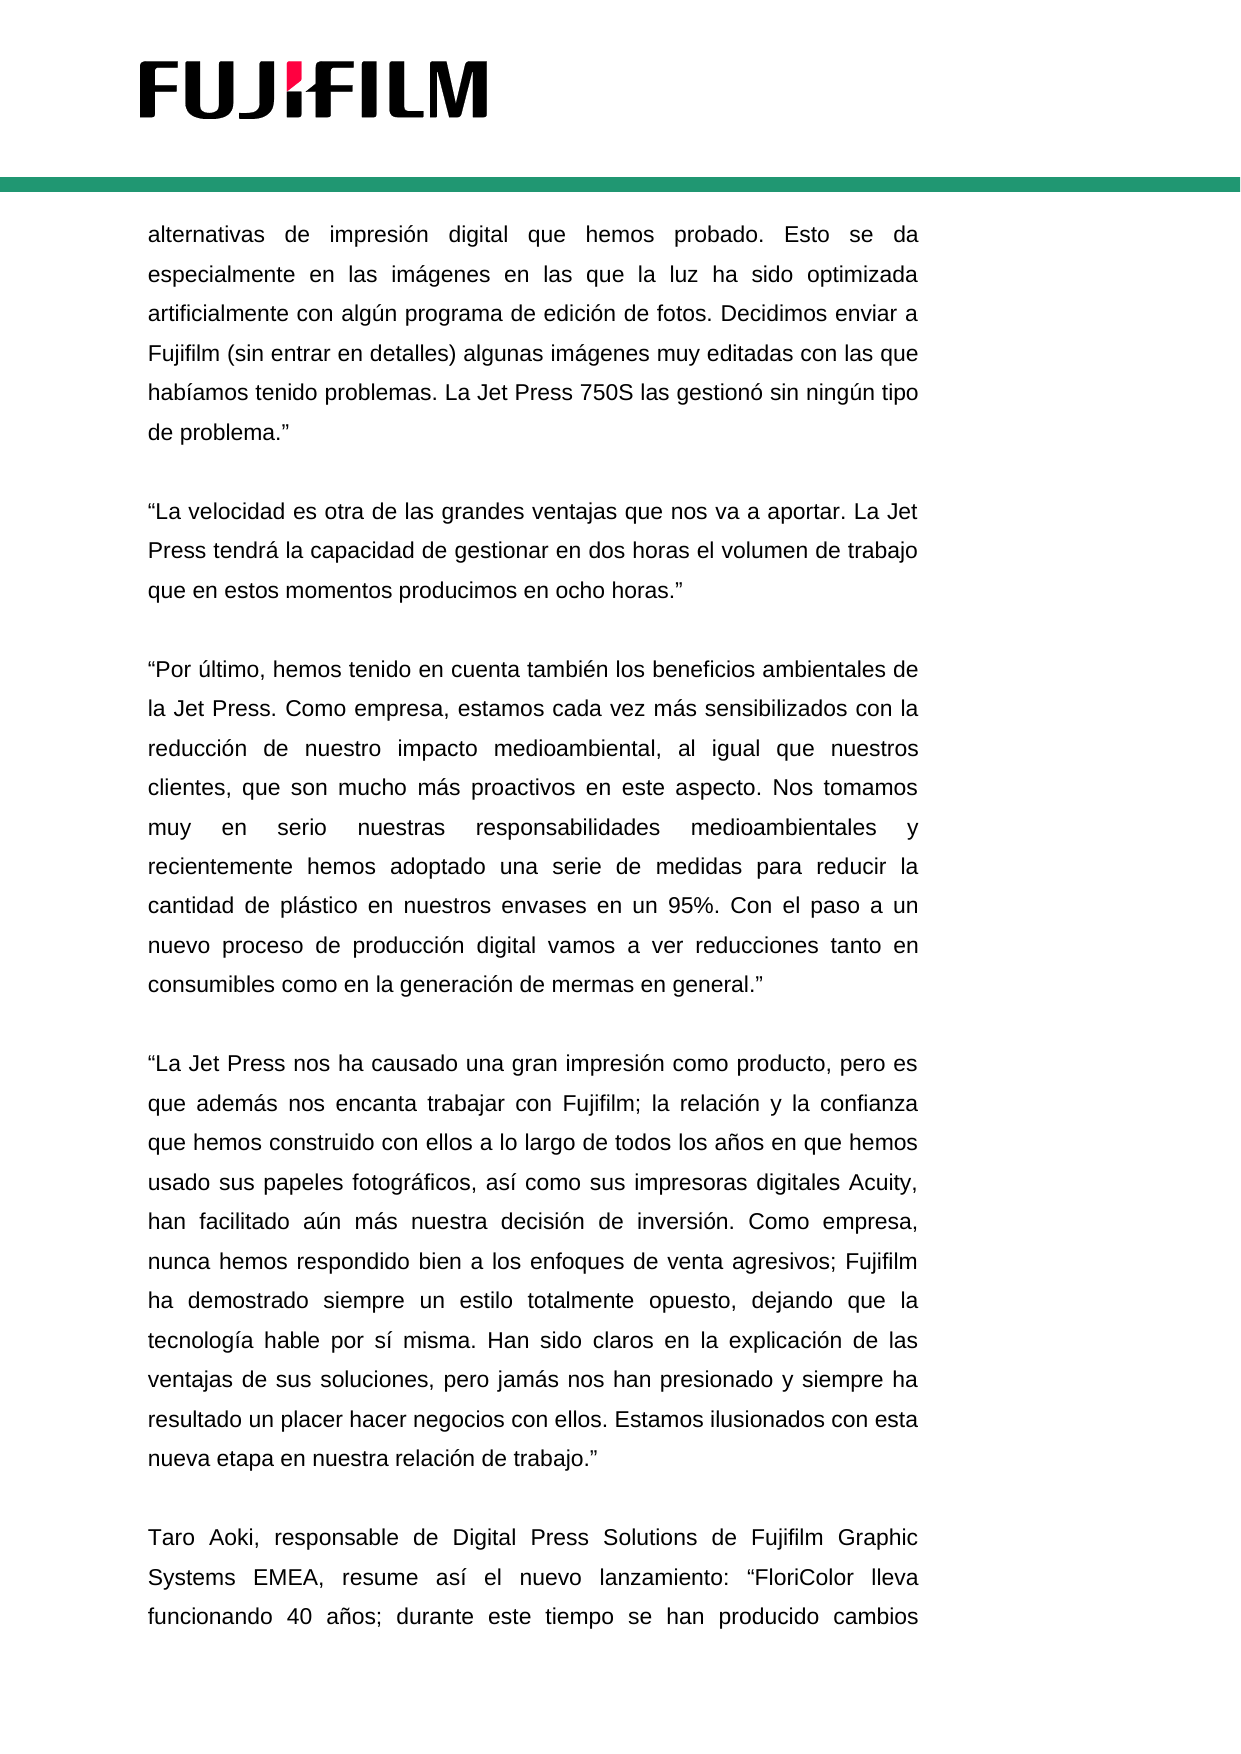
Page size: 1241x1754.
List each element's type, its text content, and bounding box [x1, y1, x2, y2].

text “Por último, hemos tenido en cuenta también los beneficios ambientales de la Jet Press. Como empresa, estamos cada vez más sensibilizados con la reducción de nuestro impacto medioambiental, al igual que nuestros clientes, que son mucho más proactivos en este aspecto. Nos tomamos muy en serio nuestras responsabilidades medioambientales y recientemente hemos adoptado una serie de medidas para reducir la cantidad de plástico en nuestros envases en un 95%. Con el paso a un nuevo proceso de producción digital vamos a ver reducciones tanto en consumibles como en la generación de mermas en general.” [148, 656, 919, 998]
text “La velocidad es otra de las grandes ventajas que nos va a aportar. La Jet Press tendrá la capacidad de gestionar en dos horas el volumen de trabajo que en estos momentos producimos en ocho horas.” [148, 498, 919, 603]
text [148, 221, 919, 445]
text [148, 1524, 919, 1629]
text “La Jet Press nos ha causado una gran impresión como producto, pero es que además nos encanta trabajar con Fujifilm; la relación y la confianza que hemos construido con ellos a lo largo de todos los años en que hemos usado sus papeles fotográficos, así como sus impresoras digitales Acuity, han facilitado aún más nuestra decisión de inversión. Como empresa, nunca hemos respondido bien a los enfoques de venta agresivos; Fujifilm ha demostrado siempre un estilo totalmente opuesto, dejando que la tecnología hable por sí misma. Han sido claros en la explicación de las ventajas de sus soluciones, pero jamás nos han presionado y siempre ha resultado un placer hacer negocios con ellos. Estamos ilusionados con esta nueva etapa en nuestra relación de trabajo.” [148, 1050, 919, 1471]
